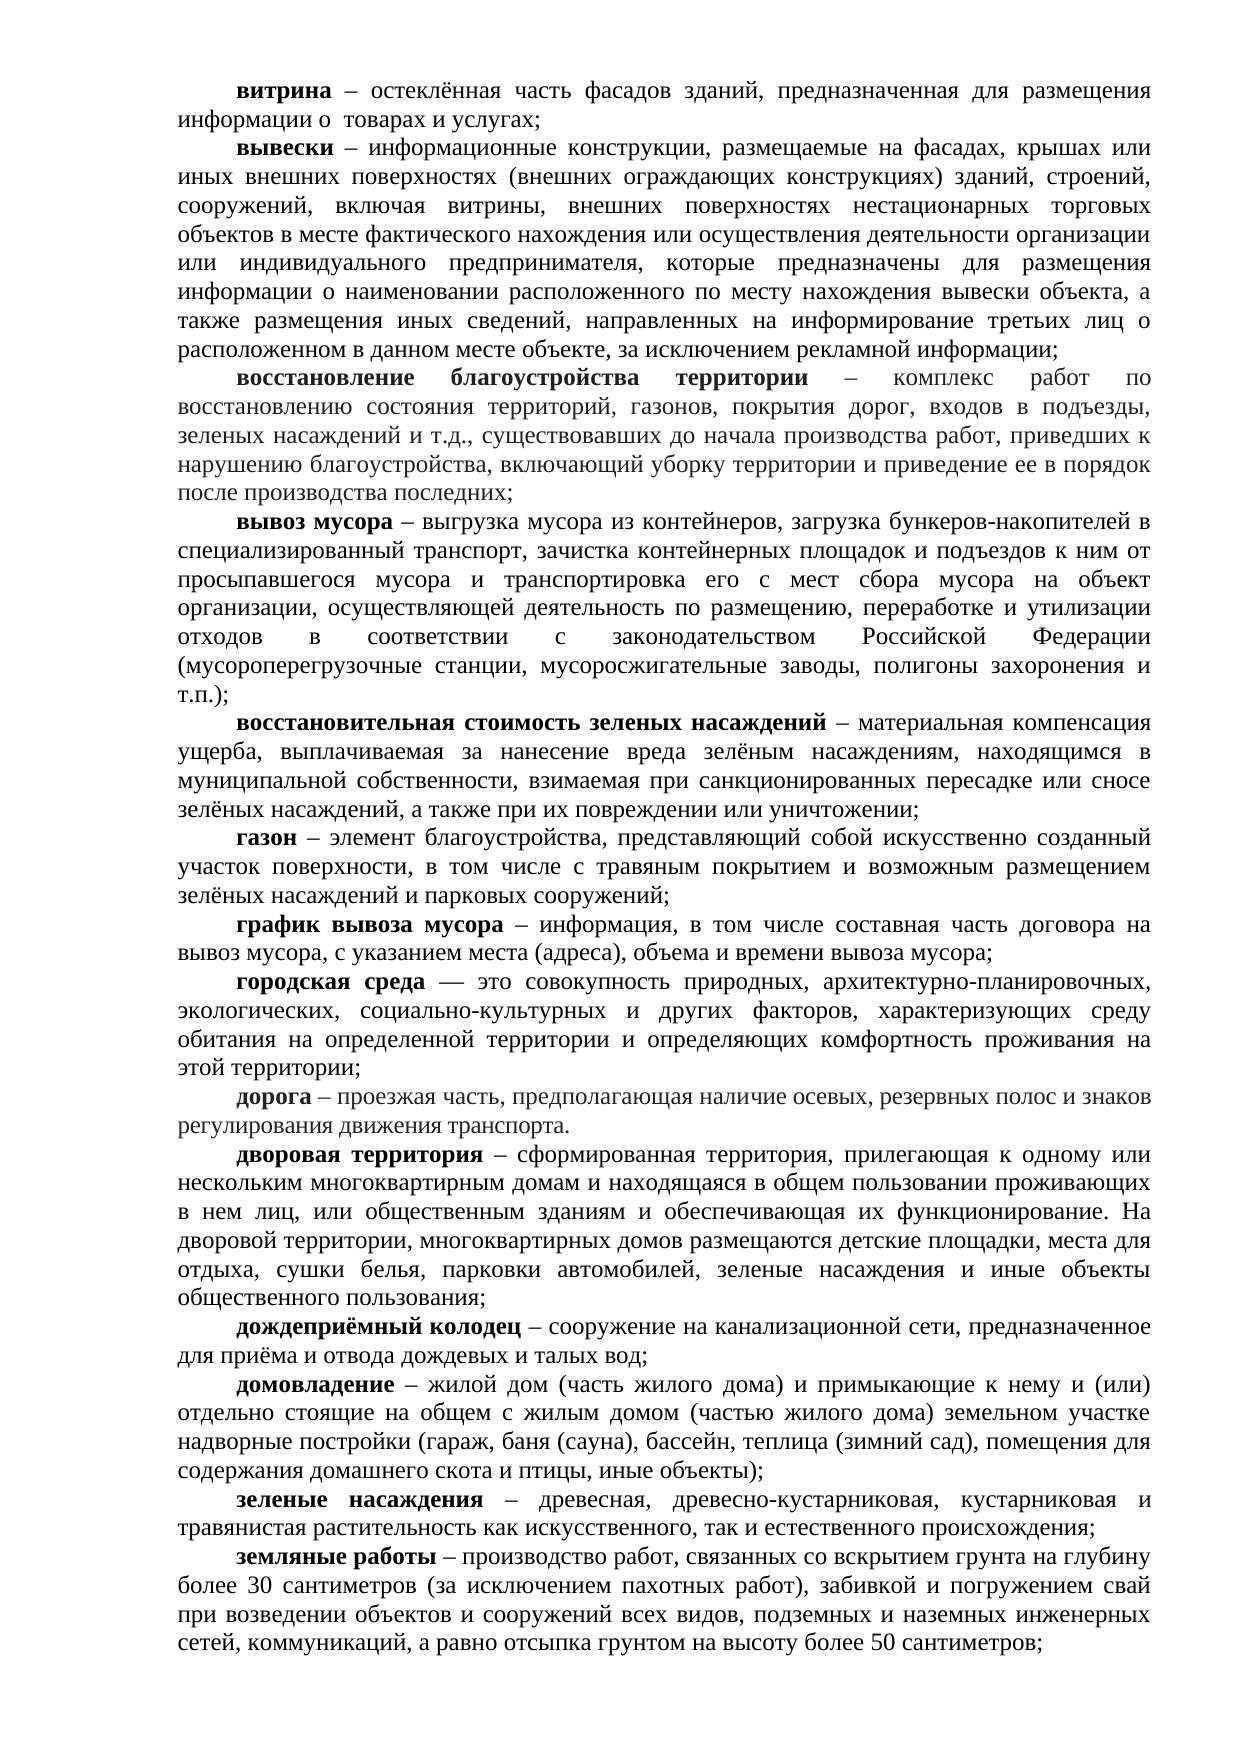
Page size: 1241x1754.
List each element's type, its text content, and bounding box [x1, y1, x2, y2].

text восстановительная стоимость зеленых насаждений – материальная компенсация ущерба, выплачиваемая за нанесение вреда зелёным насаждениям, находящимся в муниципальной собственности, взимаемая при санкционированных пересадке или сносе зелёных насаждений, а также при их повреждении или уничтожении; [177, 707, 1152, 822]
text вывоз мусора – выгрузка мусора из контейнеров, загрузка бункеров-накопителей в специализированный транспорт, зачистка контейнерных площадок и подъездов к ним от просыпавшегося мусора и транспортировка его с мест сбора мусора на объект организации, осуществляющей деятельность по размещению, переработке и утилизации отходов в соответствии с законодательством Российской Федерации (мусороперегрузочные станции, мусоросжигательные заводы, полигоны захоронения и т.п.); [177, 506, 1152, 707]
text график вывоза мусора – информация, в том числе составная часть договора на вывоз мусора, с указанием места (адреса), объема и времени вывоза мусора; [177, 909, 1152, 966]
text земляные работы – производство работ, связанных со вскрытием грунта на глубину более 30 сантиметров (за исключением пахотных работ), забивкой и погружением свай при возведении объектов и сооружений всех видов, подземных и наземных инженерных сетей, коммуникаций, а равно отсыпка грунтом на высоту более 50 сантиметров; [177, 1541, 1152, 1656]
text домовладение – жилой дом (часть жилого дома) и примыкающие к нему и (или) отдельно стоящие на общем с жилым домом (частью жилого дома) земельном участке надворные постройки (гараж, баня (сауна), бассейн, теплица (зимний сад), помещения для содержания домашнего скота и птицы, иные объекты); [177, 1369, 1152, 1484]
text вывески – информационные конструкции, размещаемые на фасадах, крышах или иных внешних поверхностях (внешних ограждающих конструкциях) зданий, строений, сооружений, включая витрины, внешних поверхностях нестационарных торговых объектов в месте фактического нахождения или осуществления деятельности организации или индивидуального предпринимателя, которые предназначены для размещения информации о наименовании расположенного по месту нахождения вывески объекта, а также размещения иных сведений, направленных на информирование третьих лиц о расположенном в данном месте объекте, за исключением рекламной информации; [177, 132, 1152, 362]
text дворовая территория – сформированная территория, прилегающая к одному или нескольким многоквартирным домам и находящаяся в общем пользовании проживающих в нем лиц, или общественным зданиям и обеспечивающая их функционирование. На дворовой территории, многоквартирных домов размещаются детские площадки, места для отдыха, сушки белья, парковки автомобилей, зеленые насаждения и иные объекты общественного пользования; [177, 1139, 1152, 1311]
text дорога – проезжая часть, предполагающая наличие осевых, резервных полос и знаков регулирования движения транспорта. [177, 1081, 1152, 1139]
text газон – элемент благоустройства, представляющий собой искусственно созданный участок поверхности, в том числе с травяным покрытием и возможным размещением зелёных насаждений и парковых сооружений; [177, 822, 1152, 909]
text восстановление благоустройства территории – комплекс работ по восстановлению состояния территорий, газонов, покрытия дорог, входов в подъезды, зеленых насаждений и т.д., существовавших до начала производства работ, приведших к нарушению благоустройства, включающий уборку территории и приведение ее в порядок после производства последних; [177, 362, 1152, 506]
text зеленые насаждения – древесная, древесно-кустарниковая, кустарниковая и травянистая растительность как искусственного, так и естественного происхождения; [177, 1484, 1152, 1541]
text дождеприёмный колодец – сооружение на канализационной сети, предназначенное для приёма и отвода дождевых и талых вод; [177, 1311, 1152, 1369]
text городская среда — это совокупность природных, архитектурно-планировочных, экологических, социально-культурных и других факторов, характеризующих среду обитания на определенной территории и определяющих комфортность проживания на этой территории; [177, 966, 1152, 1081]
text витрина – остеклённая часть фасадов зданий, предназначенная для размещения информации о товарах и услугах; [177, 75, 1152, 132]
